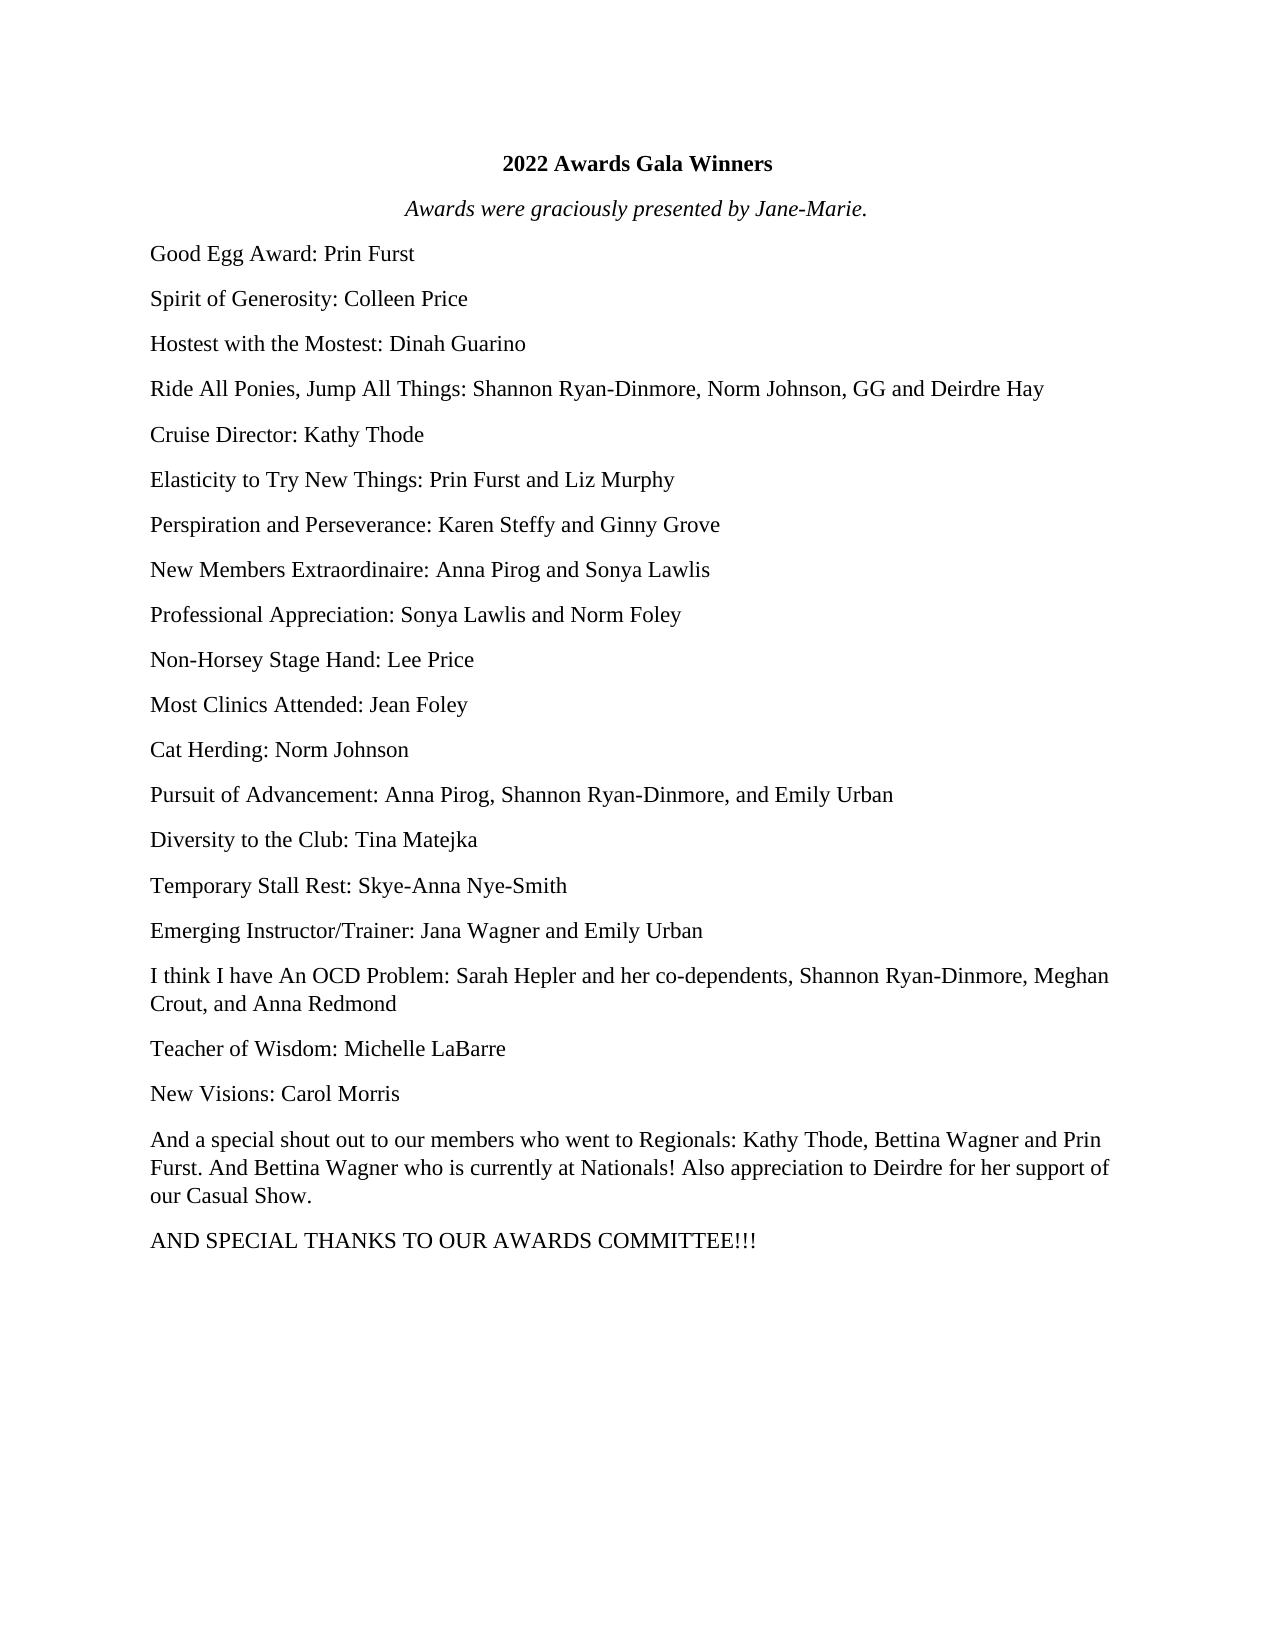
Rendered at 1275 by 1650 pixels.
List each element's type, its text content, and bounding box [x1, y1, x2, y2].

text 2022 Awards Gala Winners [150, 150, 1125, 176]
text Non-Horsey Stage Hand: Lee Price [150, 646, 1125, 672]
text Temporary Stall Rest: Skye-Anna Nye-Smith [150, 872, 1125, 898]
text Ride All Ponies, Jump All Things: Shannon Ryan-Dinmore, Norm Johnson, GG and Deirdre Hay [150, 376, 1125, 402]
text Teacher of Wisdom: Michelle LaBarre [150, 1035, 1125, 1062]
text Cat Herding: Norm Johnson [150, 736, 1125, 763]
text New Visions: Carol Morris [150, 1081, 1125, 1107]
text And a special shout out to our members who went to Regionals: Kathy Thode, Bettina Wagner and Prin Furst. And Bettina Wagner who is currently at Nationals! Also appreciation to Deirdre for her support of our Casual Show. [150, 1126, 1125, 1209]
text Hostest with the Mostest: Dinah Guarino [150, 330, 1125, 357]
text New Members Extraordinaire: Anna Pirog and Sonya Lawlis [150, 556, 1125, 582]
text I think I have An OCD Problem: Sarah Hepler and her co-dependents, Shannon Ryan-Dinmore, Meghan Crout, and Anna Redmond [150, 962, 1125, 1017]
text Good Egg Award: Prin Furst [150, 240, 1125, 267]
text Professional Appreciation: Sonya Lawlis and Norm Foley [150, 601, 1125, 627]
text Elasticity to Try New Things: Prin Furst and Liz Murphy [150, 466, 1125, 492]
text Cruise Director: Kathy Thode [150, 421, 1125, 447]
text Most Clinics Attended: Jean Foley [150, 691, 1125, 718]
text Perspiration and Perseverance: Karen Steffy and Ginny Grove [150, 511, 1125, 537]
text AND SPECIAL THANKS TO OUR AWARDS COMMITTEE!!! [150, 1228, 1125, 1254]
text Emerging Instructor/Trainer: Jana Wagner and Emily Urban [150, 917, 1125, 943]
text Spirit of Generosity: Colleen Price [150, 285, 1125, 312]
text Pursuit of Advancement: Anna Pirog, Shannon Ryan-Dinmore, and Emily Urban [150, 781, 1125, 808]
text Diversity to the Club: Tina Matejka [150, 827, 1125, 853]
text Awards were graciously presented by Jane-Marie. [150, 195, 1125, 221]
